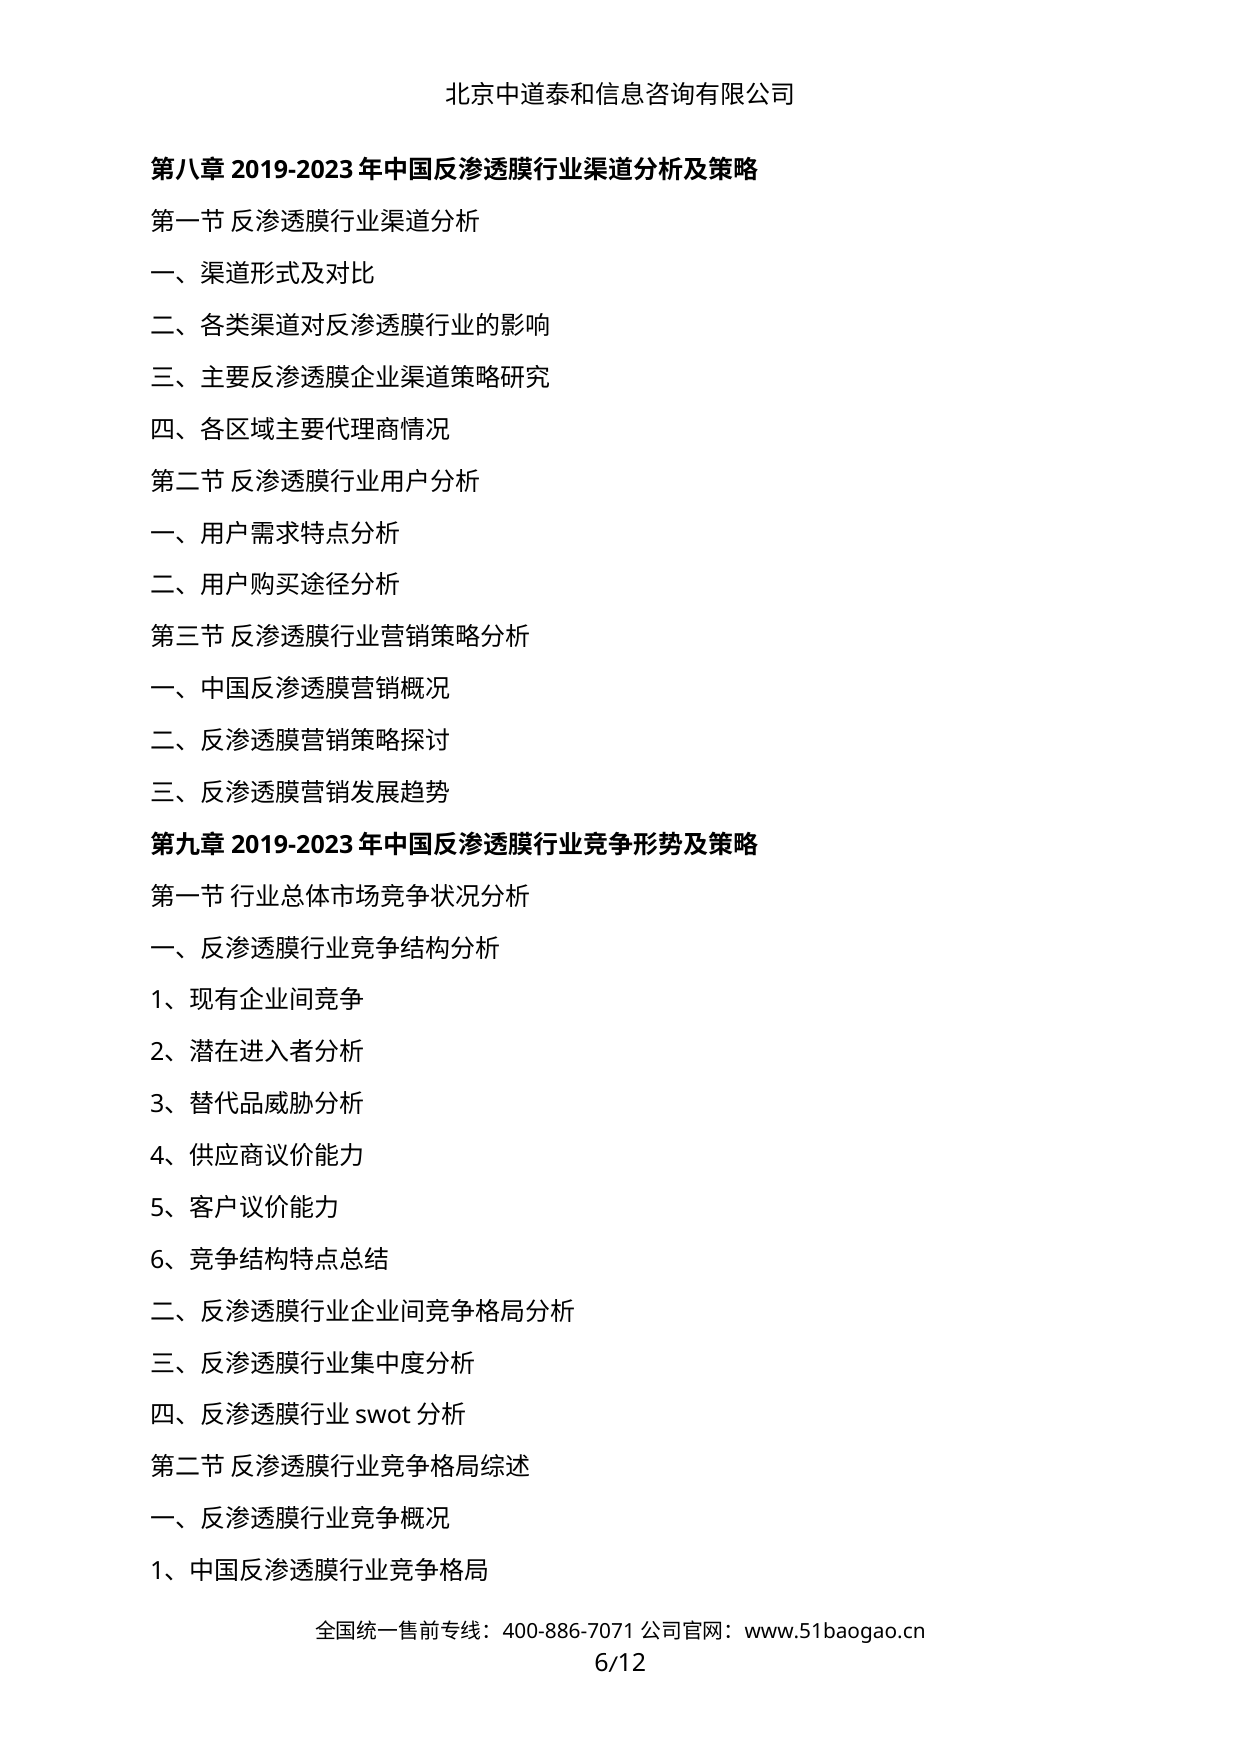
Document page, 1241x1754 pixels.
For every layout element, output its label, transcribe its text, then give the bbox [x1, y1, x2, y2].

text 第九章 2019-2023年中国反渗透膜行业竞争形势及策略 [150, 824, 1090, 861]
text 3、替代品威胁分析 [150, 1084, 1090, 1120]
text 第八章 2019-2023年中国反渗透膜行业渠道分析及策略 [150, 150, 1090, 186]
text 一、用户需求特点分析 [150, 513, 1090, 549]
text 5、客户议价能力 [150, 1187, 1090, 1224]
text 二、反渗透膜营销策略探讨 [150, 721, 1090, 757]
text 三、主要反渗透膜企业渠道策略研究 [150, 357, 1090, 394]
text 第二节 反渗透膜行业竞争格局综述 [150, 1447, 1090, 1483]
text 一、渠道形式及对比 [150, 254, 1090, 290]
text 一、反渗透膜行业竞争概况 [150, 1499, 1090, 1535]
text 三、反渗透膜营销发展趋势 [150, 772, 1090, 809]
text 一、中国反渗透膜营销概况 [150, 669, 1090, 705]
text 第二节 反渗透膜行业用户分析 [150, 461, 1090, 497]
text 1、现有企业间竞争 [150, 980, 1090, 1016]
text 一、反渗透膜行业竞争结构分析 [150, 928, 1090, 964]
text 第一节 行业总体市场竞争状况分析 [150, 876, 1090, 912]
text 四、反渗透膜行业swot分析 [150, 1395, 1090, 1431]
text 三、反渗透膜行业集中度分析 [150, 1343, 1090, 1379]
text 二、反渗透膜行业企业间竞争格局分析 [150, 1291, 1090, 1327]
text 第三节 反渗透膜行业营销策略分析 [150, 617, 1090, 653]
text 6、竞争结构特点总结 [150, 1239, 1090, 1276]
text 四、各区域主要代理商情况 [150, 409, 1090, 446]
text 2、潜在进入者分析 [150, 1032, 1090, 1068]
text 二、用户购买途径分析 [150, 565, 1090, 601]
text 4、供应商议价能力 [150, 1136, 1090, 1172]
text 第一节 反渗透膜行业渠道分析 [150, 202, 1090, 238]
text 二、各类渠道对反渗透膜行业的影响 [150, 306, 1090, 342]
text 1、中国反渗透膜行业竞争格局 [150, 1551, 1090, 1587]
